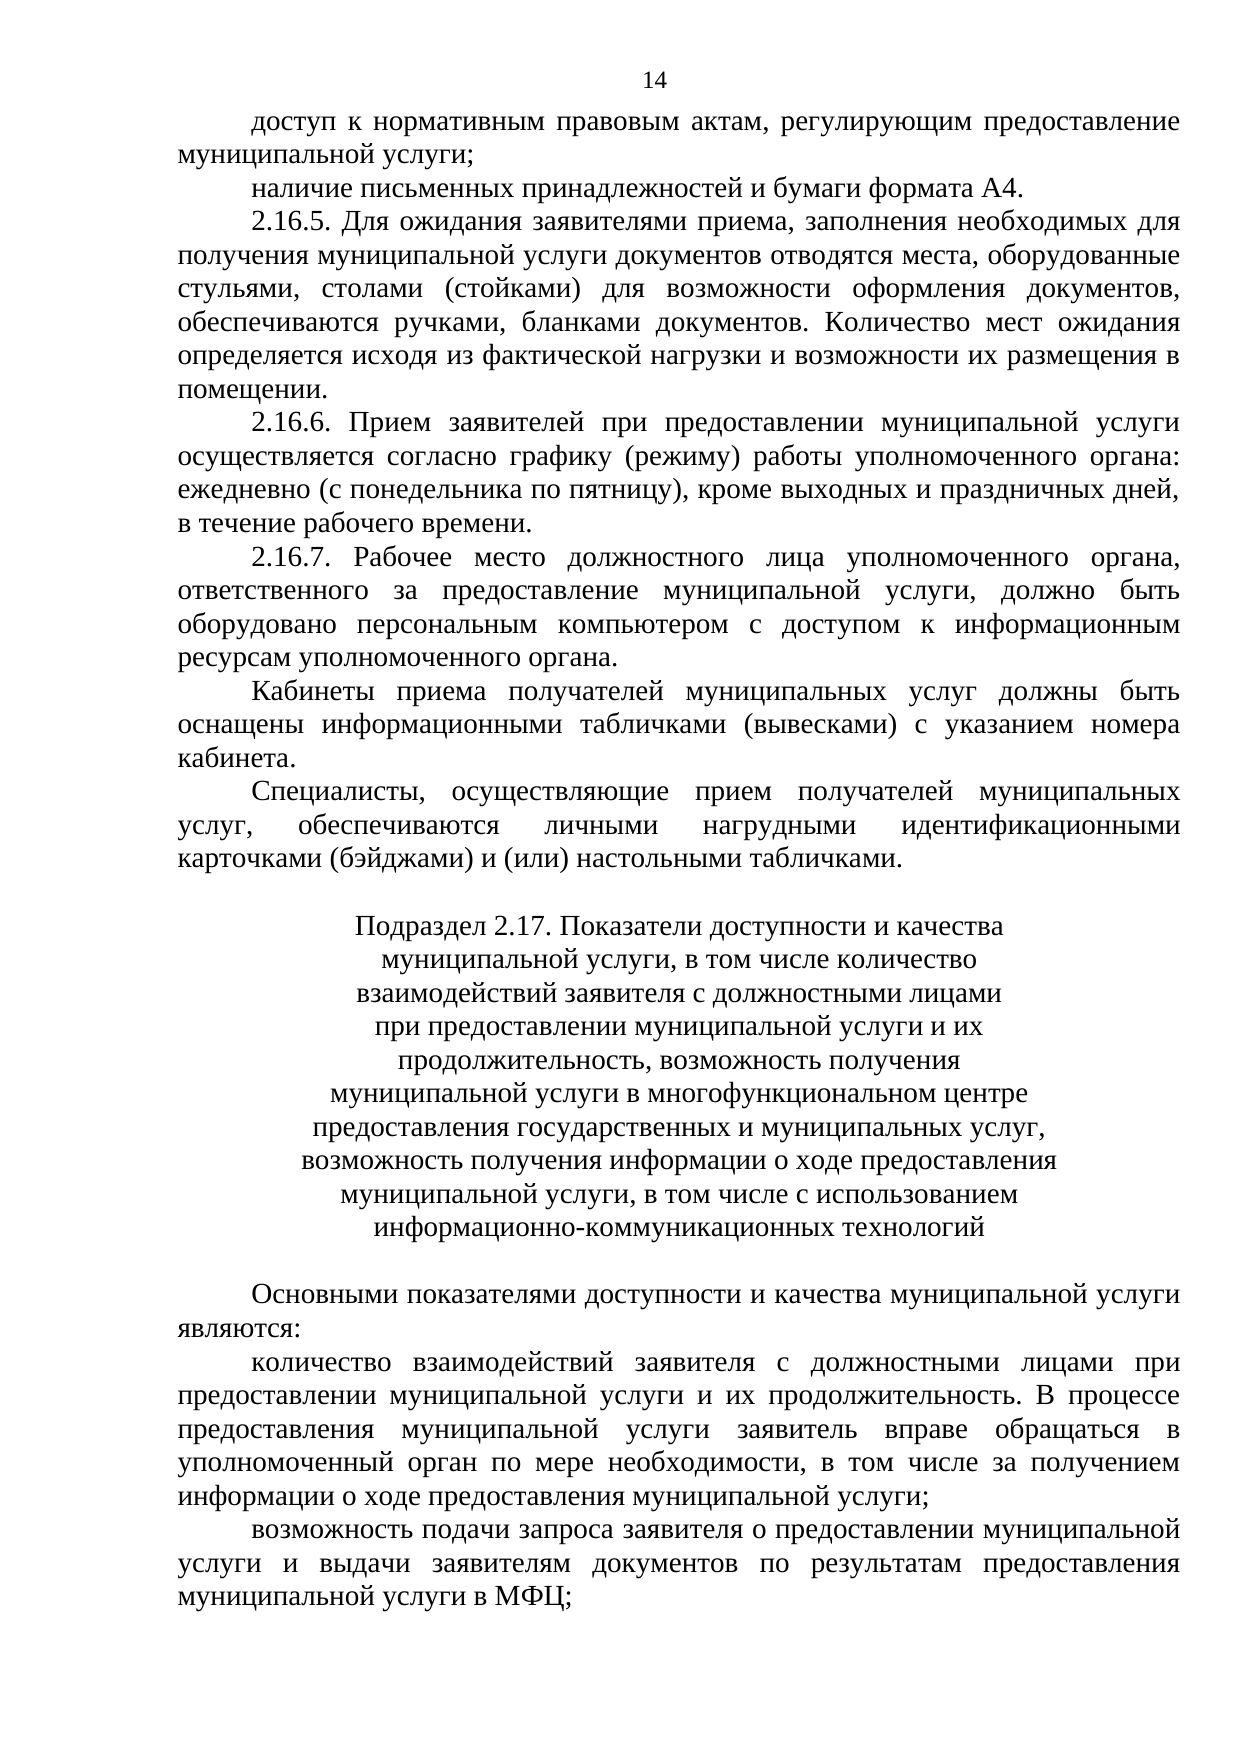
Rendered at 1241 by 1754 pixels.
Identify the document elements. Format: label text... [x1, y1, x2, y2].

text муниципальной услуги, в том числе с использованием [177, 1176, 1181, 1209]
text продолжительность, возможность получения [177, 1042, 1181, 1075]
text количество взаимодействий заявителя с должностными лицами при предоставлении муниципальной услуги и их продолжительность. В процессе предоставления муниципальной услуги заявитель вправе обращаться в уполномоченный орган по мере необходимости, в том числе за получением информации о ходе предоставления муниципальной услуги; [177, 1344, 1181, 1511]
text предоставления государственных и муниципальных услуг, [177, 1109, 1181, 1142]
text Основными показателями доступности и качества муниципальной услуги являются: [177, 1277, 1181, 1344]
text муниципальной услуги, в том числе количество [177, 941, 1181, 975]
text Подраздел 2.17. Показатели доступности и качества [177, 908, 1181, 941]
text 2.16.6. Прием заявителей при предоставлении муниципальной услуги осуществляется согласно графику (режиму) работы уполномоченного органа: ежедневно (с понедельника по пятницу), кроме выходных и праздничных дней, в течение рабочего времени. [177, 404, 1181, 539]
text 2.16.7. Рабочее место должностного лица уполномоченного органа, ответственного за предоставление муниципальной услуги, должно быть оборудовано персональным компьютером с доступом к информационным ресурсам уполномоченного органа. [177, 539, 1181, 673]
text доступ к нормативным правовым актам, регулирующим предоставление муниципальной услуги; [177, 103, 1181, 170]
text информационно-коммуникационных технологий [177, 1209, 1181, 1243]
text наличие письменных принадлежностей и бумаги формата A4. [177, 170, 1181, 203]
text взаимодействий заявителя с должностными лицами [177, 975, 1181, 1008]
text муниципальной услуги в многофункциональном центре [177, 1075, 1181, 1109]
text возможность получения информации о ходе предоставления [177, 1142, 1181, 1176]
text возможность подачи запроса заявителя о предоставлении муниципальной услуги и выдачи заявителям документов по результатам предоставления муниципальной услуги в МФЦ; [177, 1511, 1181, 1612]
text Кабинеты приема получателей муниципальных услуг должны быть оснащены информационными табличками (вывесками) с указанием номера кабинета. [177, 673, 1181, 773]
text при предоставлении муниципальной услуги и их [177, 1008, 1181, 1042]
text 2.16.5. Для ожидания заявителями приема, заполнения необходимых для получения муниципальной услуги документов отводятся места, оборудованные стульями, столами (стойками) для возможности оформления документов, обеспечиваются ручками, бланками документов. Количество мест ожидания определяется исходя из фактической нагрузки и возможности их размещения в помещении. [177, 203, 1181, 404]
text Специалисты, осуществляющие прием получателей муниципальных услуг, обеспечиваются личными нагрудными идентификационными карточками (бэйджами) и (или) настольными табличками. [177, 773, 1181, 874]
